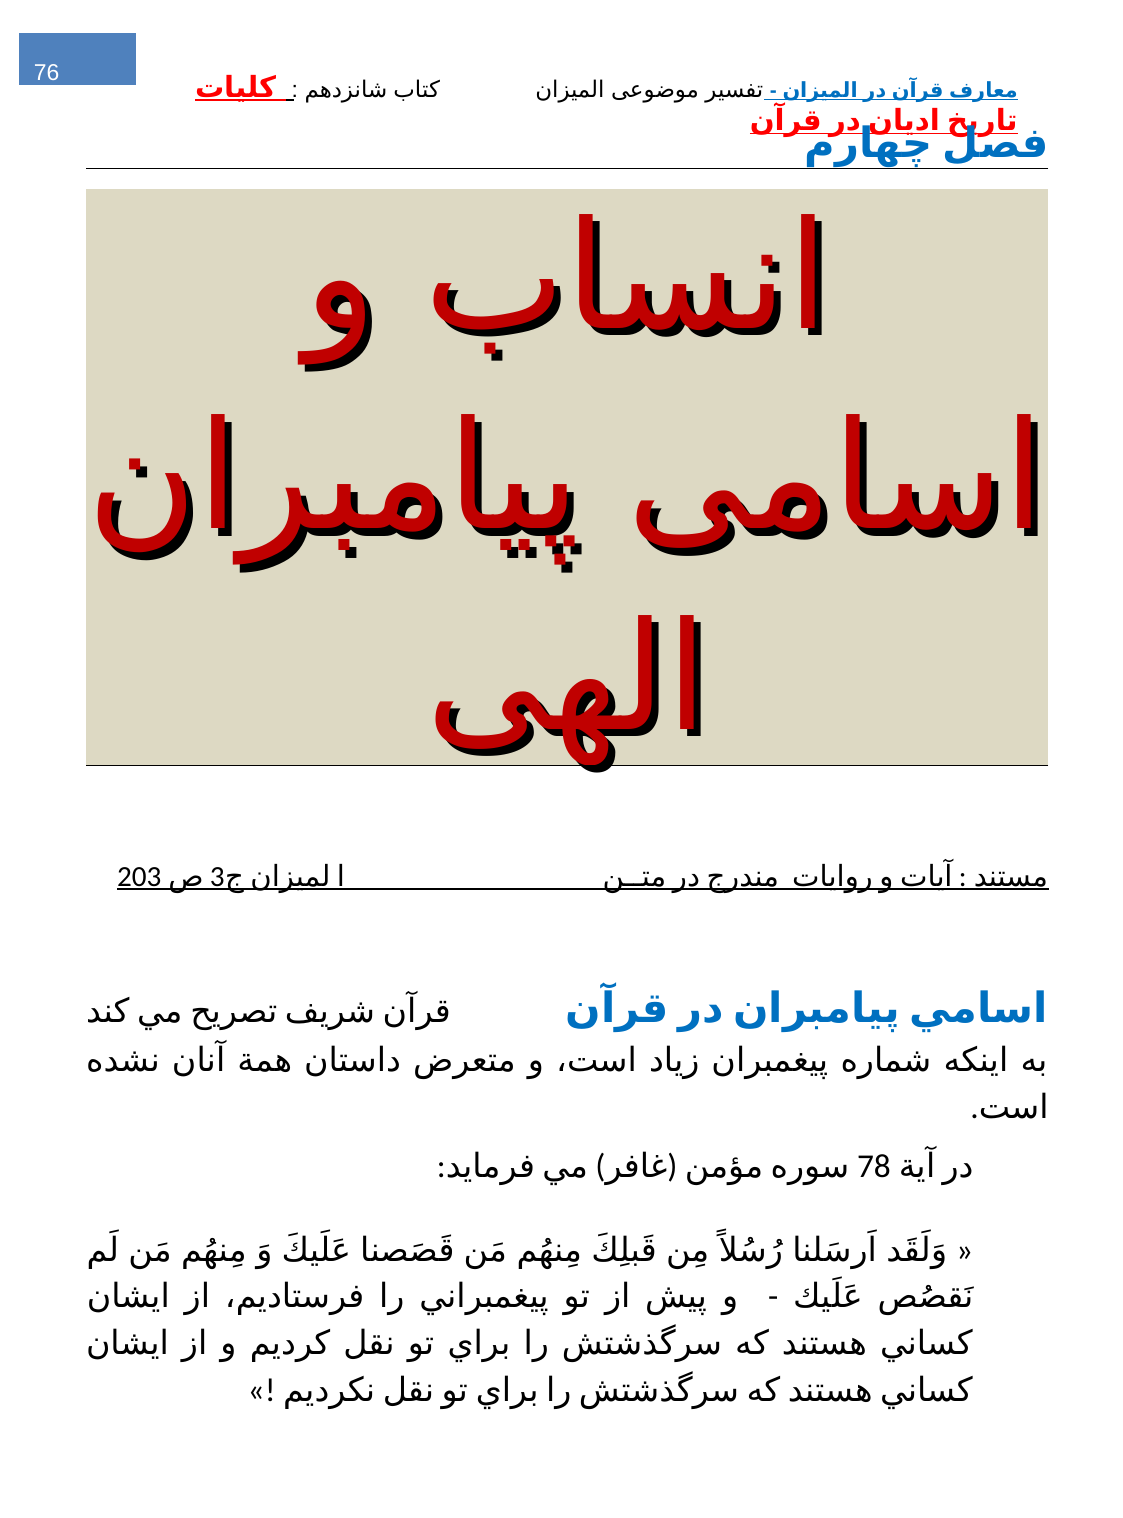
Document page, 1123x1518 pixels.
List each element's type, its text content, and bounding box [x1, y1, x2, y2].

text اسامي پيامبران در قرآن قرآن شريف تصريح مي كند به اينكه شماره پيغمبران زياد است، و متعرض داستان همة آنان نشده است. [86, 982, 1048, 1127]
text مستند : آيات و روايات مندرج در متــن ا لميزان ج3 ص 203 [86, 858, 1048, 894]
subtitle انساب و اسامی پیامبران الهی [86, 189, 1048, 765]
text « وَلَقَد اَرسَلنا رُسُلاً مِن قَبلِكَ مِنهُم مَن قَصَصنا عَلَيكَ وَ مِنهُم مَن لَم نَقصُص عَلَيك - و پيش از تو پيغمبراني را فرستاديم، از ايشان كساني هستند كه سرگذشتش را براي تو نقل كرديم و از ايشان كساني هستند كه سرگذشتش را براي تو نقل نكرديم !» [86, 1229, 973, 1410]
subtitle فصل چهارم [86, 118, 1048, 168]
text در آية 78 سوره مؤمن (غافر) مي فرمايد: [86, 1145, 1048, 1186]
